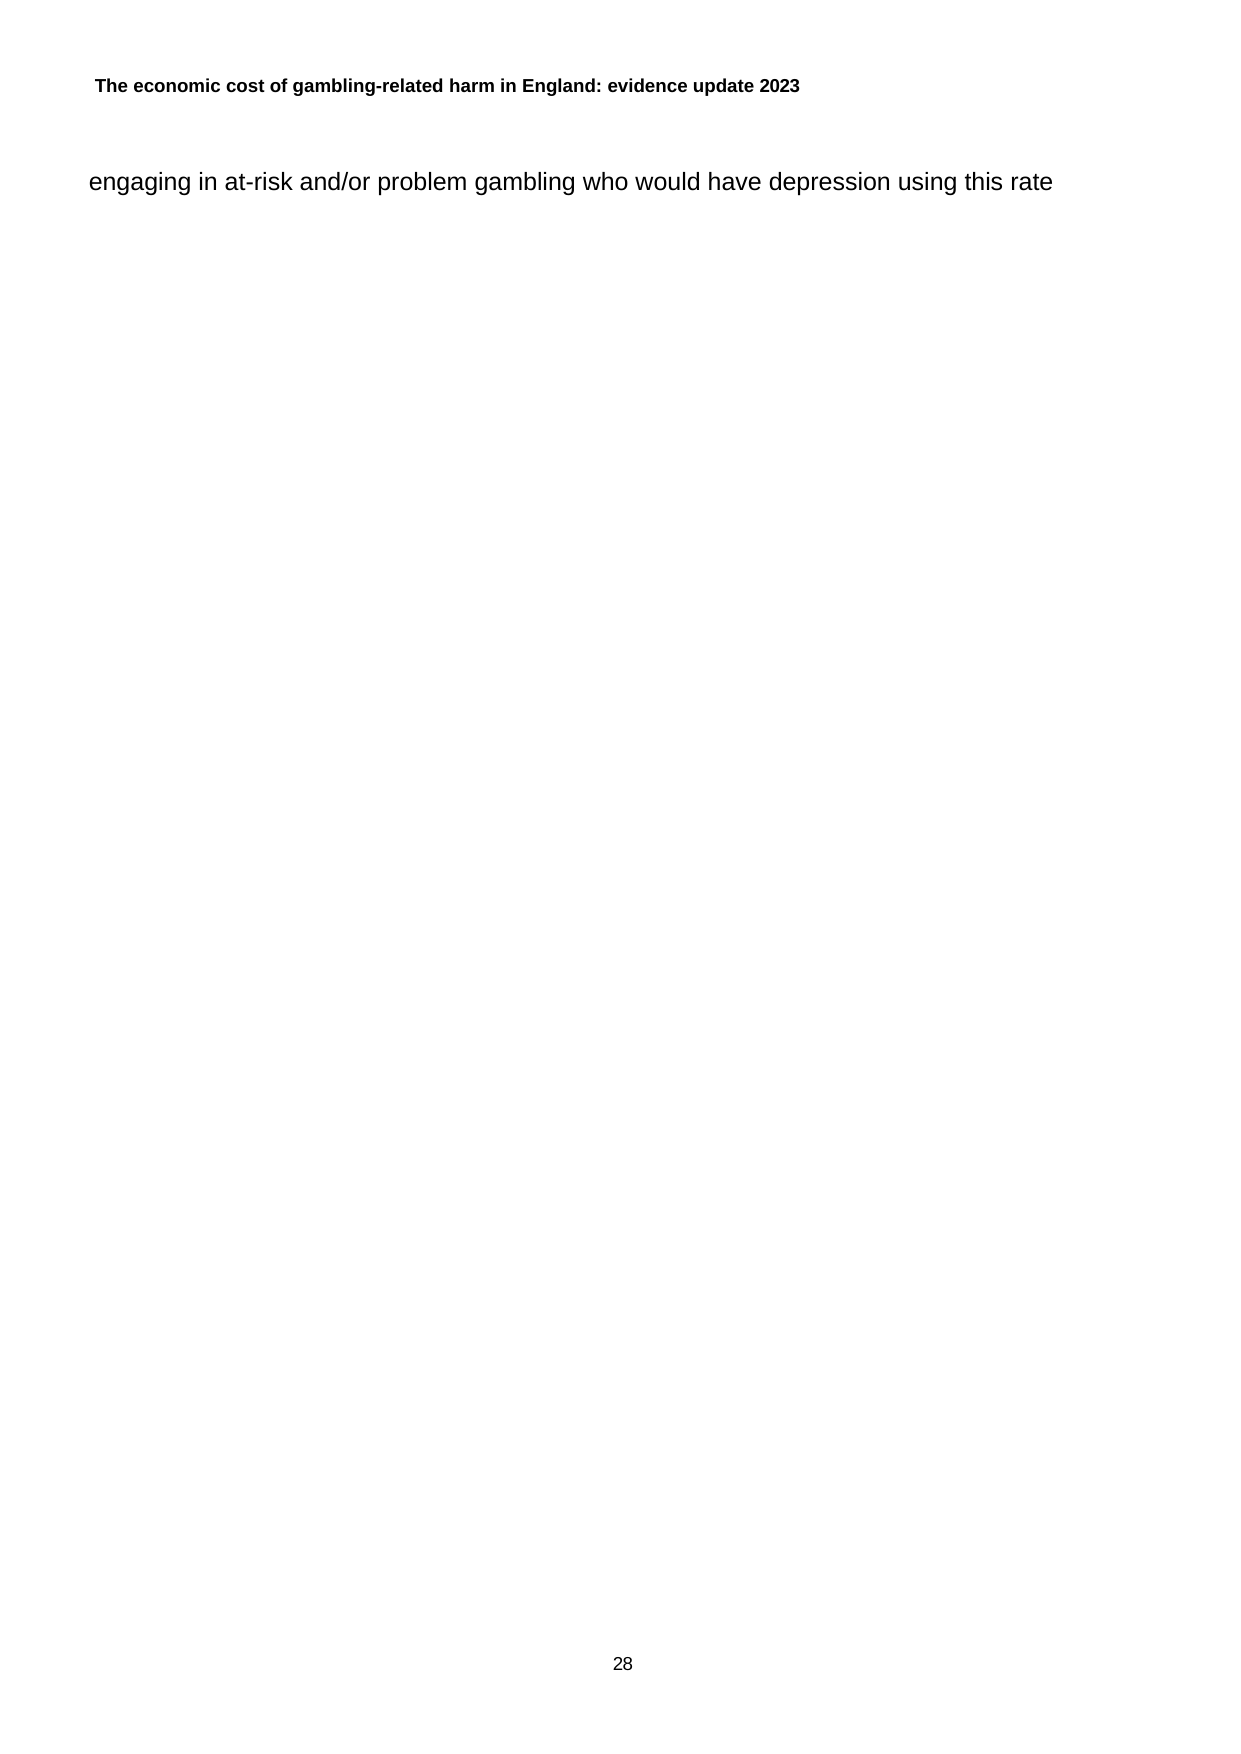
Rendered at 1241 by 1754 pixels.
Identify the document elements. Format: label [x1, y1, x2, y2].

text [88, 167, 1142, 195]
